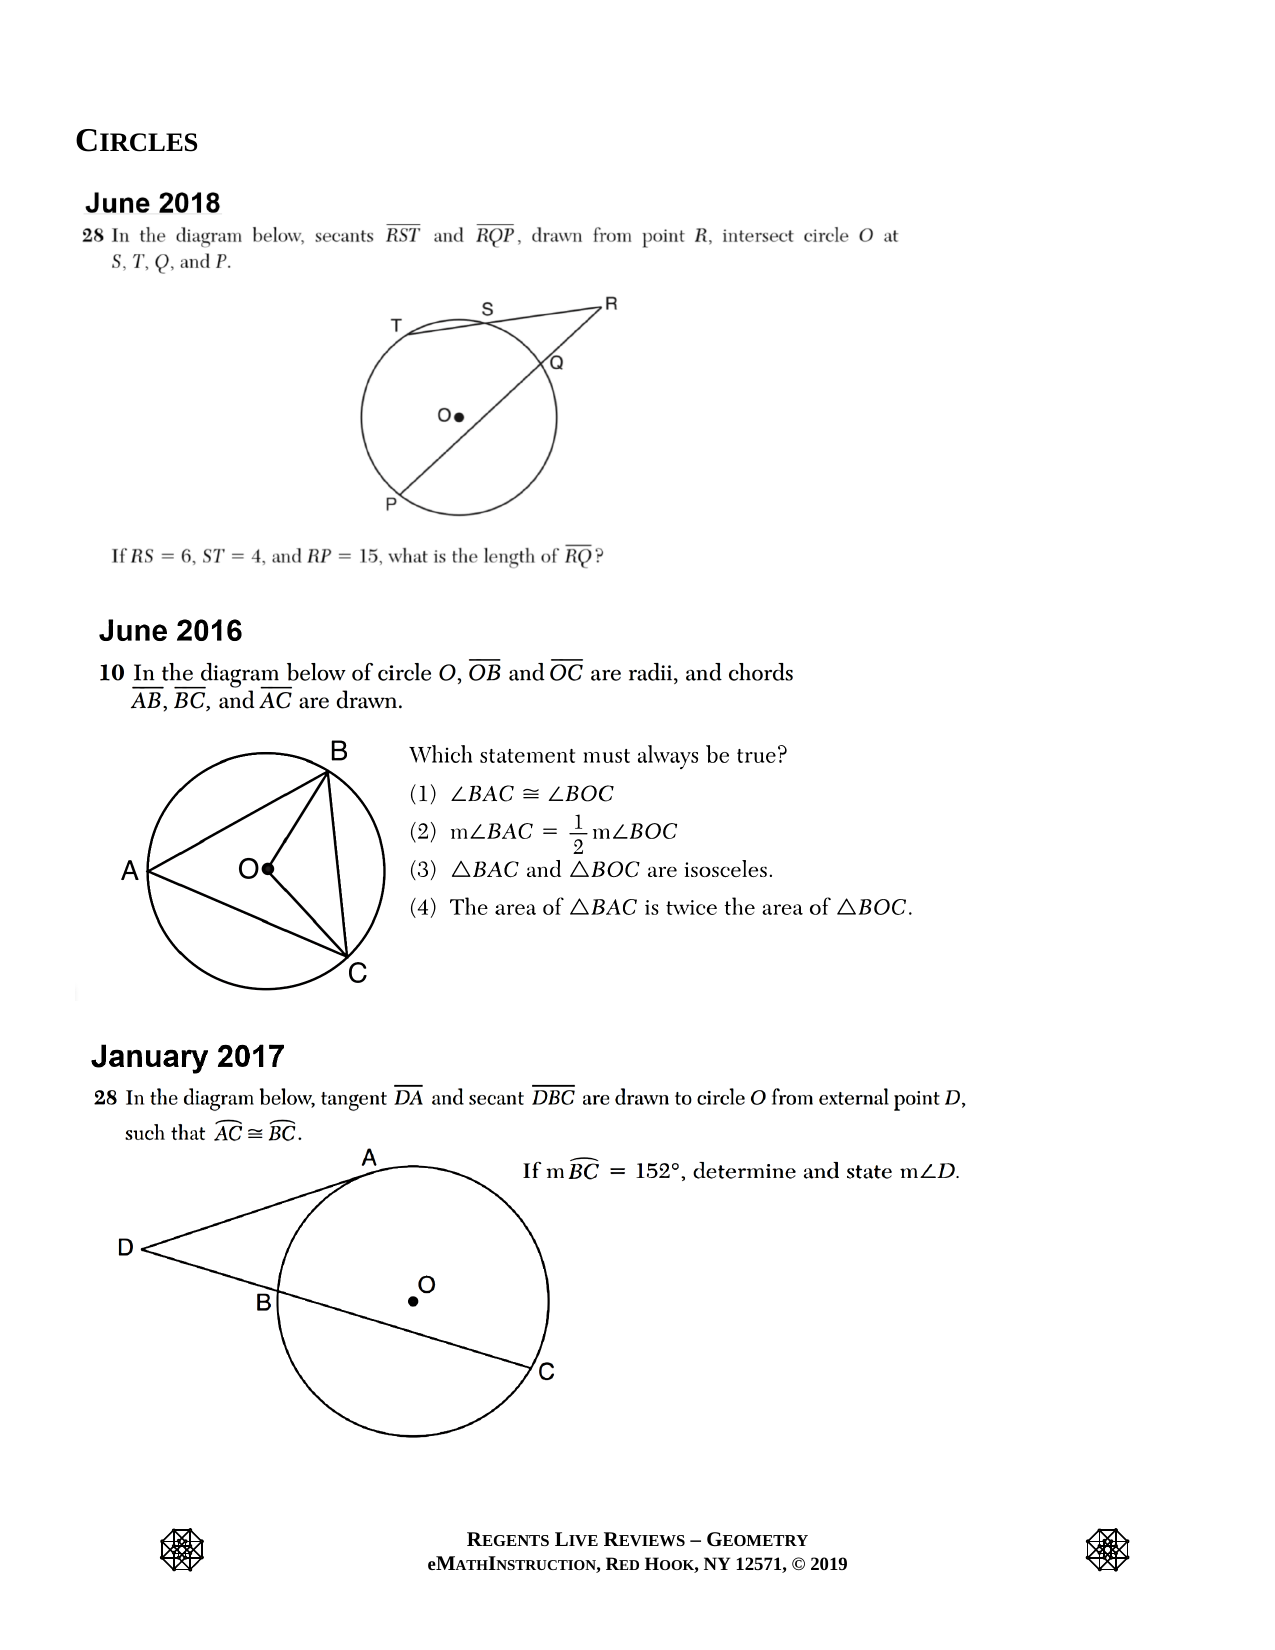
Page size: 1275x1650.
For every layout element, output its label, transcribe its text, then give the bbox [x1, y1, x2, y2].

picture [75, 1030, 973, 1449]
picture [75, 187, 901, 573]
picture [75, 601, 918, 1001]
text Circles [75, 120, 1200, 158]
